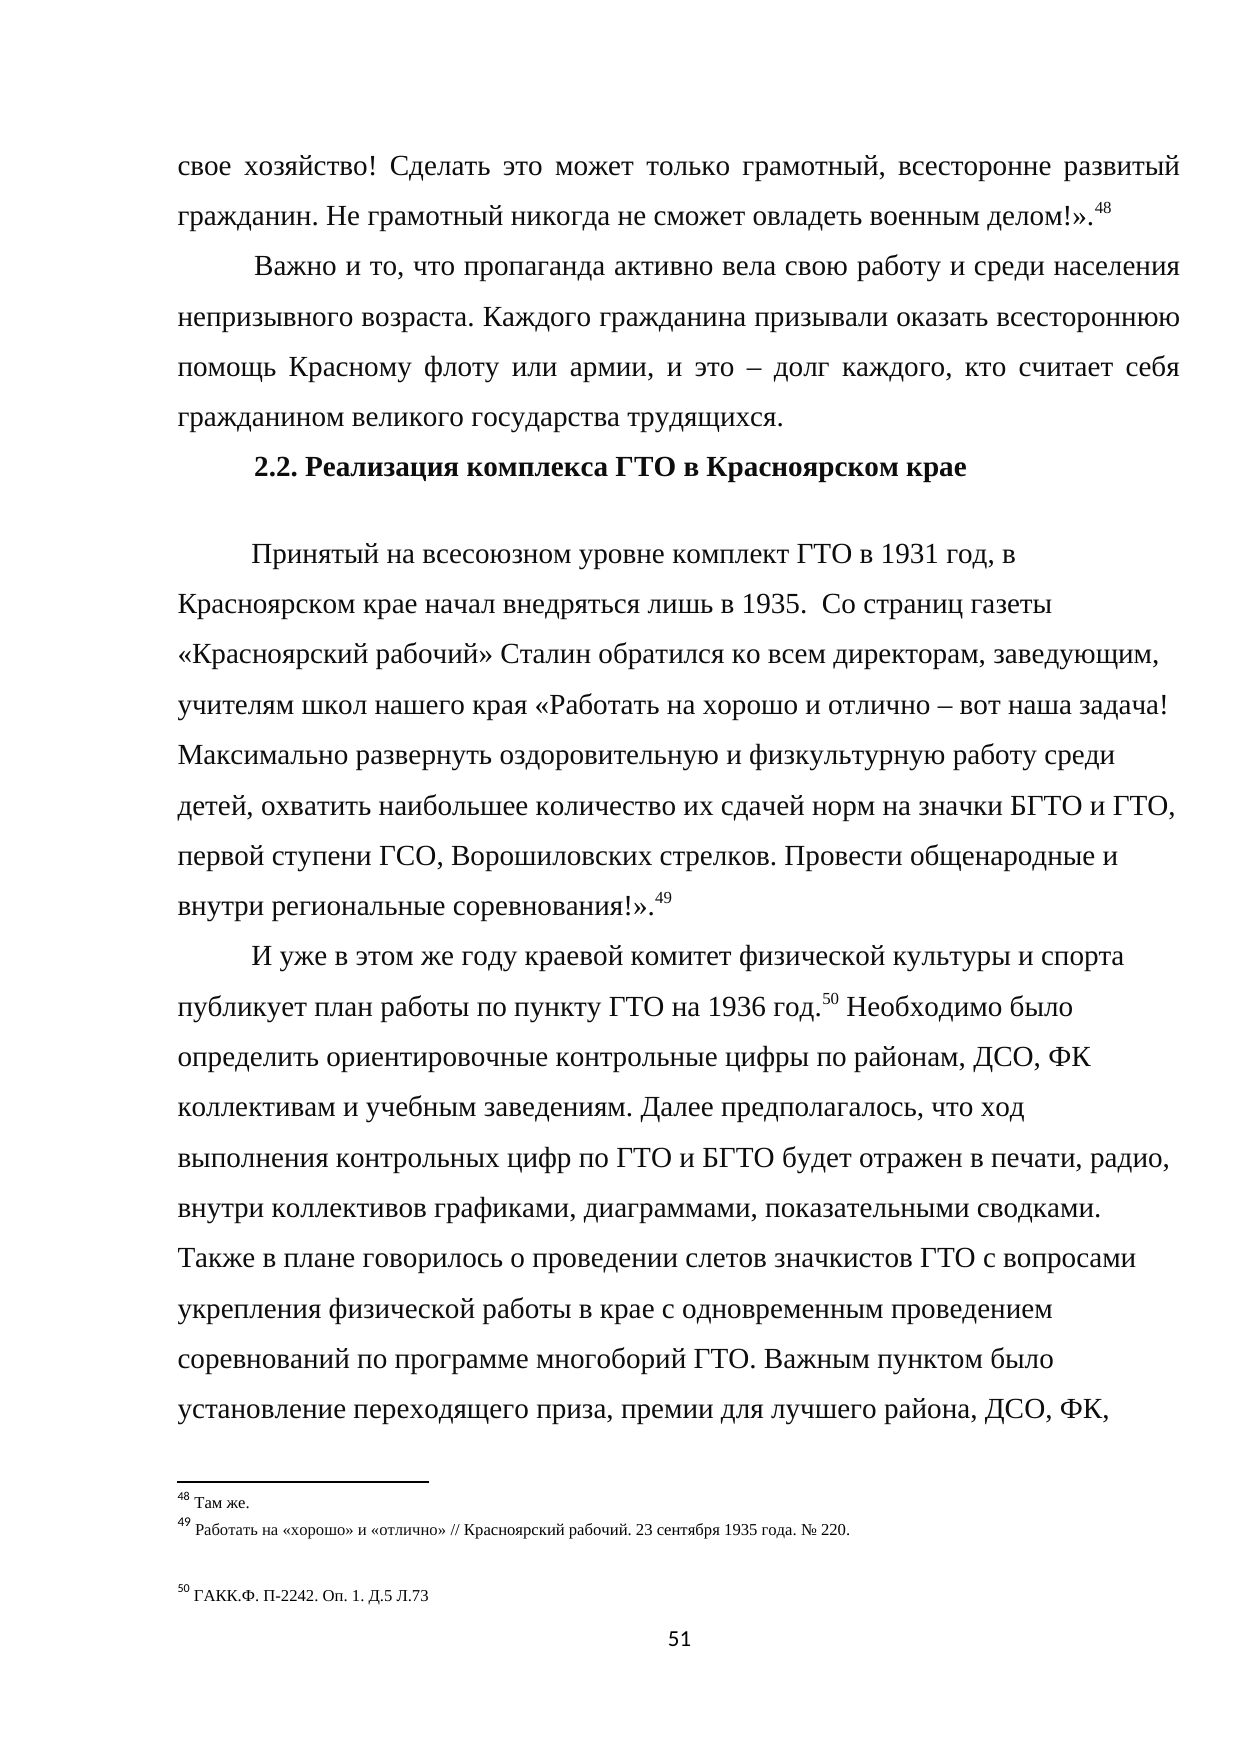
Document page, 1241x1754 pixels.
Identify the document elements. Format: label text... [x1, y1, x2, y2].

text Принятый на всесоюзном уровне комплект ГТО в 1931 год, в Красноярском крае начал внедряться лишь в 1935. Со страниц газеты «Красноярский рабочий» Сталин обратился ко всем директорам, заведующим, учителям школ нашего края «Работать на хорошо и отлично – вот наша задача! Максимально развернуть оздоровительную и физкультурную работу среди детей, охватить наибольшее количество их сдачей норм на значки БГТО и ГТО, первой ступени ГСО, Ворошиловских стрелков. Провести общенародные и внутри региональные соревнования!». [177, 536, 1181, 922]
text 2.2. Реализация комплекса ГТО в Красноярском крае [177, 449, 1181, 483]
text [177, 148, 1181, 232]
text Важно и то, что пропаганда активно вела свою работу и среди населения непризывного возраста. Каждого гражданина призывали оказать всестороннюю помощь Красному флоту или армии, и это – долг каждого, кто считает себя гражданином великого государства трудящихся. [177, 248, 1181, 433]
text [177, 938, 1181, 1425]
